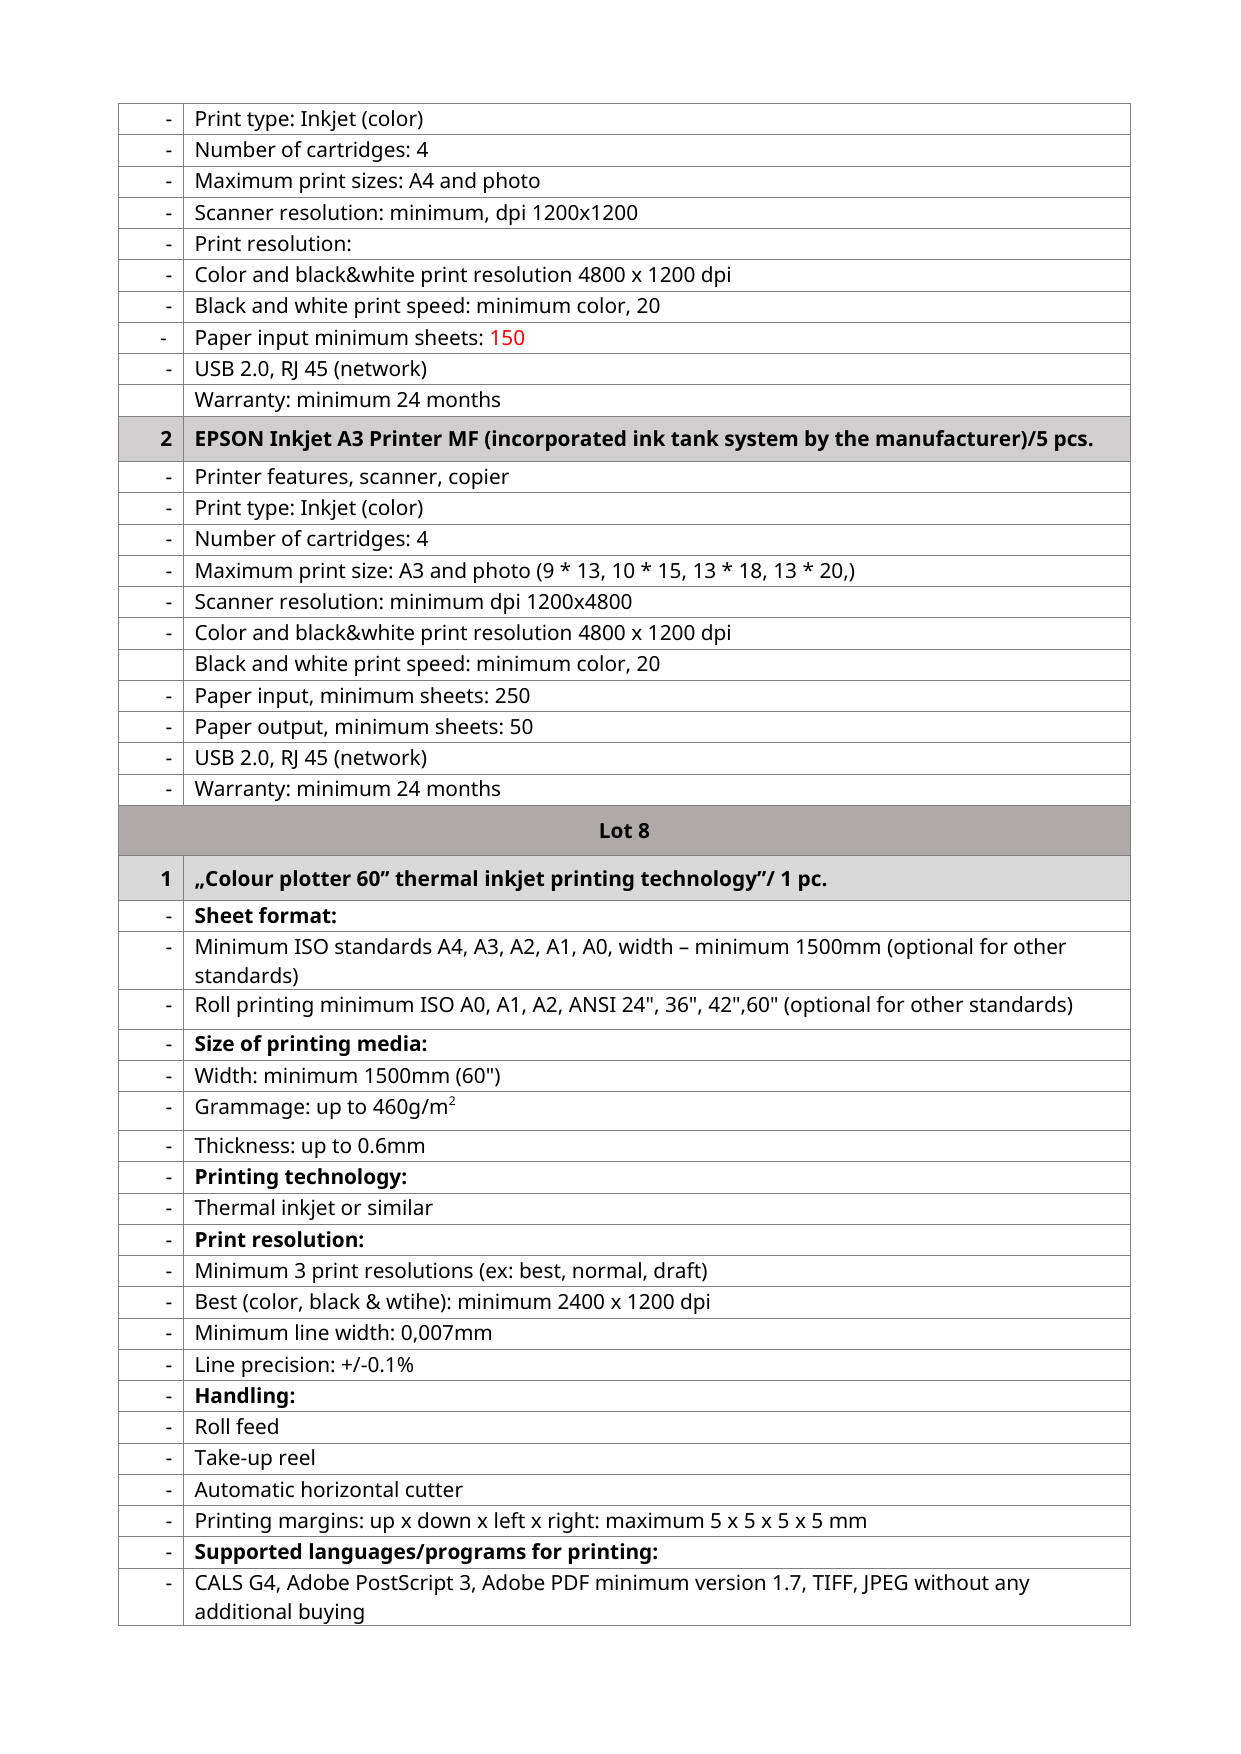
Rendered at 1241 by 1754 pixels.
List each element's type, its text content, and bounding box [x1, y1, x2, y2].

table_cell Warranty: minimum 24 months [184, 385, 1130, 416]
table_cell Minimum 3 print resolutions (ex: best, normal, draft) [184, 1256, 1130, 1286]
table_cell - [119, 901, 183, 931]
table_cell USB 2.0, RJ 45 (network) [184, 743, 1130, 773]
table_cell Number of cartridges: 4 [184, 525, 1130, 555]
table_cell Paper output, minimum sheets: 50 [184, 712, 1130, 742]
table_cell - [119, 1061, 183, 1091]
table_cell - [119, 462, 183, 492]
table_cell „Colour plotter 60’’ thermal inkjet printing technology”/ 1 pc. [184, 856, 1130, 900]
table_cell Supported languages/programs for printing: [184, 1537, 1130, 1567]
table_cell - [119, 1225, 183, 1255]
table_cell - [119, 260, 183, 291]
table_cell - [119, 1475, 183, 1505]
table_cell - [119, 493, 183, 523]
table_cell Lot 8 [119, 806, 1130, 855]
table_cell Print type: Inkjet (color) [184, 104, 1130, 134]
table_cell - [119, 1256, 183, 1286]
table_cell Line precision: +/-0.1% [184, 1350, 1130, 1380]
table_cell - [119, 198, 183, 228]
table_cell - [119, 135, 183, 166]
table_cell - [119, 1131, 183, 1161]
table_cell Sheet format: [184, 901, 1130, 931]
table_cell Automatic horizontal cutter [184, 1475, 1130, 1505]
table_cell - [119, 990, 183, 1028]
table_cell Printing technology: [184, 1162, 1130, 1192]
table_cell - [119, 1350, 183, 1380]
table_cell Minimum line width: 0,007mm [184, 1319, 1130, 1349]
table_cell Color and black&white print resolution 4800 x 1200 dpi [184, 260, 1130, 291]
table_cell Scanner resolution: minimum dpi 1200x4800 [184, 587, 1130, 617]
table_cell Thickness: up to 0.6mm [184, 1131, 1130, 1161]
table_cell Print resolution: [184, 1225, 1130, 1255]
table_cell - [119, 1569, 183, 1625]
table_cell - [119, 1030, 183, 1060]
table_cell 1 [119, 856, 183, 900]
table_cell - [119, 681, 183, 711]
table_cell Scanner resolution: minimum, dpi 1200x1200 [184, 198, 1130, 228]
table_cell - [119, 1194, 183, 1224]
table_cell Color and black&white print resolution 4800 x 1200 dpi [184, 618, 1130, 648]
table_cell Warranty: minimum 24 months [184, 775, 1130, 805]
table_cell - [119, 1319, 183, 1349]
table_cell - [119, 292, 183, 322]
table_cell Take-up reel [184, 1444, 1130, 1474]
table_cell Black and white print speed: minimum color, 20 [184, 292, 1130, 322]
table_cell - [119, 743, 183, 773]
table_cell Roll feed [184, 1412, 1130, 1442]
table_cell - [119, 1537, 183, 1567]
table_cell - [119, 525, 183, 555]
table_cell - [119, 229, 183, 259]
table_cell - [119, 1162, 183, 1192]
table_cell - [119, 1287, 183, 1317]
table_cell - [119, 556, 183, 586]
table_cell Grammage: up to 460g/m2 [184, 1092, 1130, 1130]
table_cell Print type: Inkjet (color) [184, 493, 1130, 523]
table_cell - [119, 104, 183, 134]
table_cell - [119, 587, 183, 617]
table_cell Width: minimum 1500mm (60") [184, 1061, 1130, 1091]
table_cell Print resolution: [184, 229, 1130, 259]
table_cell - [119, 1381, 183, 1411]
table_cell Paper input minimum sheets: 150 [184, 323, 1130, 353]
table_cell Handling: [184, 1381, 1130, 1411]
table_cell - [119, 1444, 183, 1474]
table_cell - [119, 1506, 183, 1536]
table_cell Printer features, scanner, copier [184, 462, 1130, 492]
table_cell Black and white print speed: minimum color, 20 [184, 650, 1130, 680]
table_cell - [119, 1412, 183, 1442]
table_cell Size of printing media: [184, 1030, 1130, 1060]
table_cell - [119, 618, 183, 648]
table_cell [119, 650, 183, 680]
table_cell CALS G4, Adobe PostScript 3, Adobe PDF minimum version 1.7, TIFF, JPEG without any additional buying [184, 1569, 1130, 1625]
table_cell Maximum print sizes: A4 and photo [184, 167, 1130, 197]
table_cell - [119, 1092, 183, 1130]
table_cell - [119, 775, 183, 805]
table_cell USB 2.0, RJ 45 (network) [184, 354, 1130, 384]
table_cell EPSON Inkjet A3 Printer MF (incorporated ink tank system by the manufacturer)/5 pcs. [184, 417, 1130, 461]
table_cell Maximum print size: A3 and photo (9 * 13, 10 * 15, 13 * 18, 13 * 20,) [184, 556, 1130, 586]
table_cell - [119, 932, 183, 989]
table_cell [119, 385, 183, 416]
table_cell Printing margins: up x down x left x right: maximum 5 x 5 x 5 x 5 mm [184, 1506, 1130, 1536]
table_cell Thermal inkjet or similar [184, 1194, 1130, 1224]
table_cell Number of cartridges: 4 [184, 135, 1130, 166]
table_cell - [119, 354, 183, 384]
table_cell Paper input, minimum sheets: 250 [184, 681, 1130, 711]
table_cell Roll printing minimum ISO A0, A1, A2, ANSI 24", 36", 42",60" (optional for other standards) [184, 990, 1130, 1028]
table_cell - [119, 167, 183, 197]
table_cell - [119, 712, 183, 742]
table_cell 2 [119, 417, 183, 461]
table_cell - [119, 323, 183, 353]
table_cell Best (color, black & wtihe): minimum 2400 x 1200 dpi [184, 1287, 1130, 1317]
table_cell Minimum ISO standards A4, A3, A2, A1, A0, width – minimum 1500mm (optional for other standards) [184, 932, 1130, 989]
